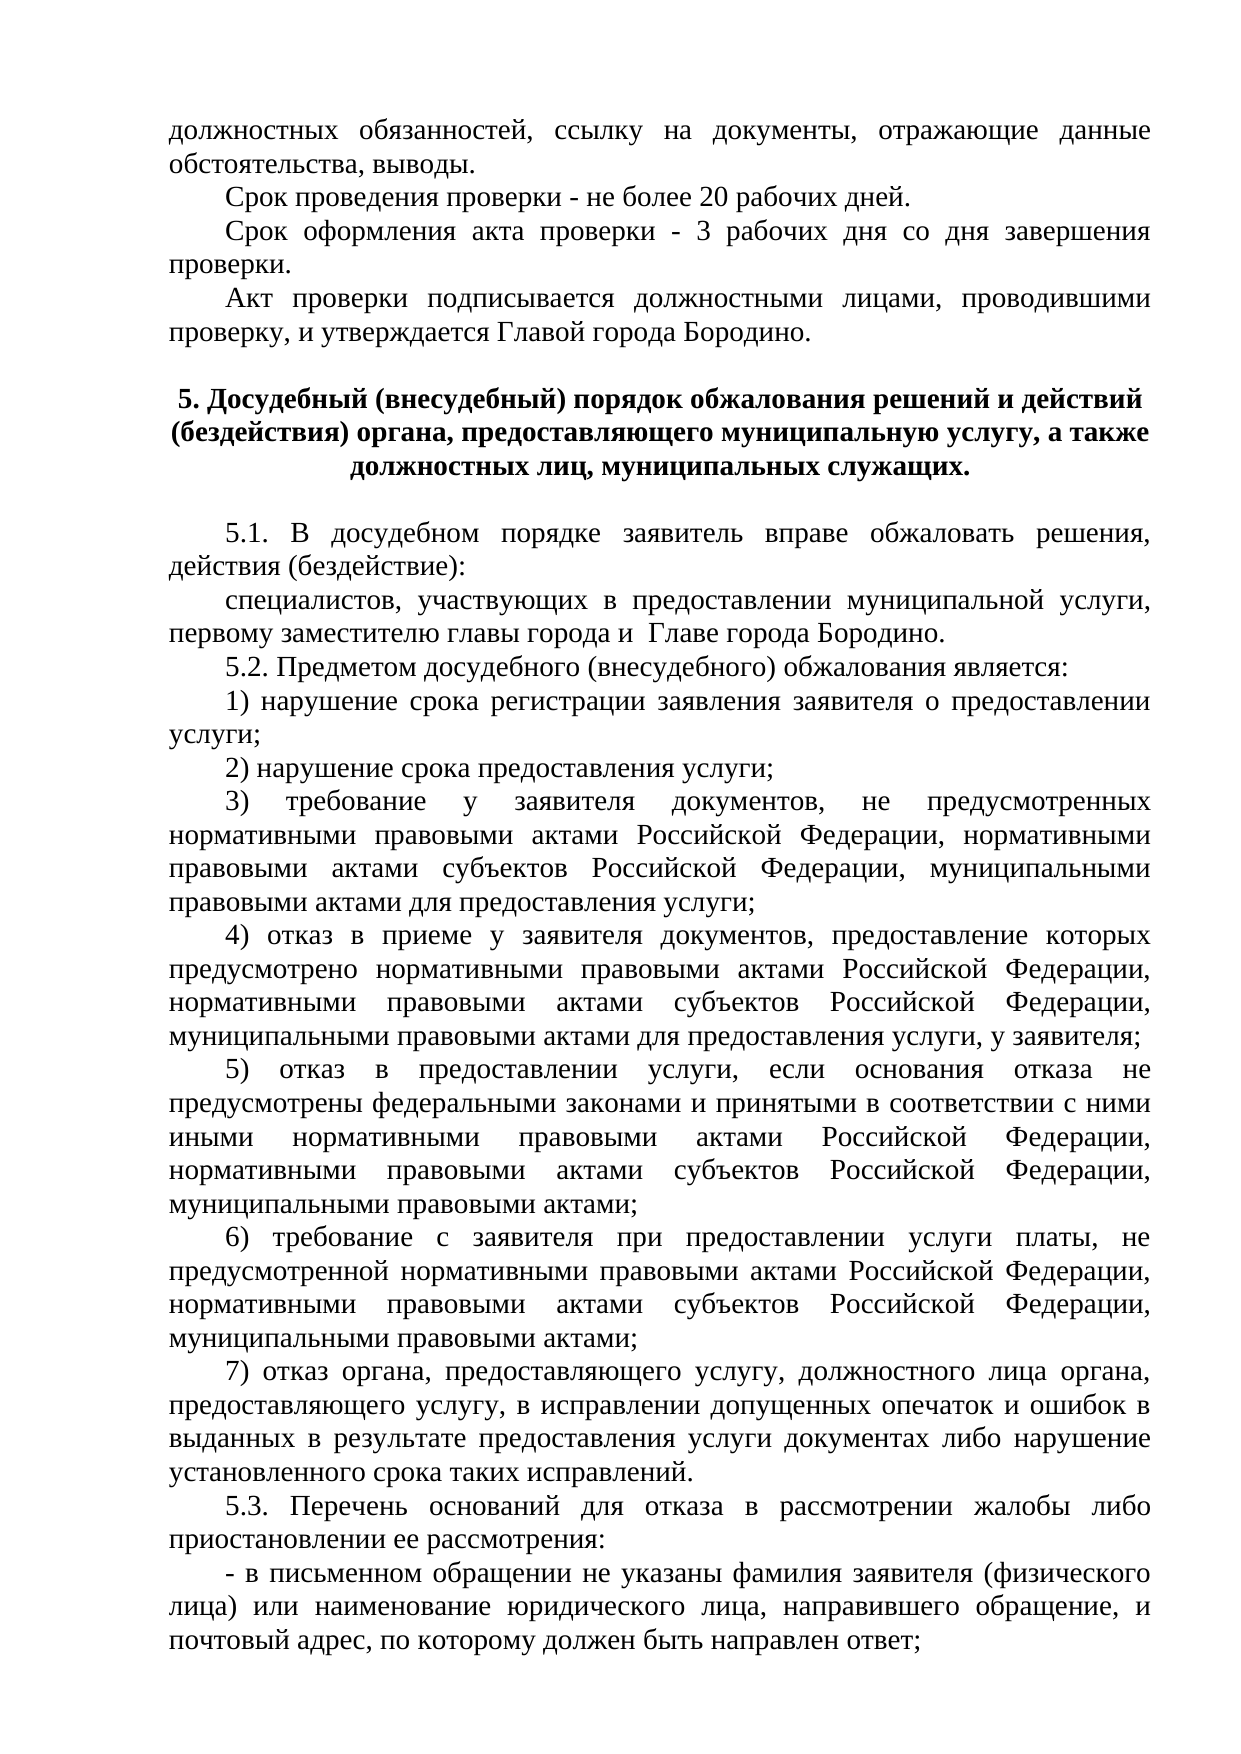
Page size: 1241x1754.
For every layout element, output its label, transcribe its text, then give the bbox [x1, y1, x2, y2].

text 5.2. Предметом досудебного (внесудебного) обжалования является: [169, 649, 1152, 683]
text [169, 112, 1152, 179]
text 2) нарушение срока предоставления услуги; [169, 750, 1152, 783]
text Срок проведения проверки - не более 20 рабочих дней. [169, 179, 1152, 213]
text Срок оформления акта проверки - 3 рабочих дня со дня завершения проверки. [169, 213, 1152, 280]
text 5. Досудебный (внесудебный) порядок обжалования решений и действий (бездействия) органа, предоставляющего муниципальную услугу, а также должностных лиц, муниципальных служащих. [169, 381, 1152, 481]
text 3) требование у заявителя документов, не предусмотренных нормативными правовыми актами Российской Федерации, нормативными правовыми актами субъектов Российской Федерации, муниципальными правовыми актами для предоставления услуги; [169, 783, 1152, 917]
text - в письменном обращении не указаны фамилия заявителя (физического лица) или наименование юридического лица, направившего обращение, и почтовый адрес, по которому должен быть направлен ответ; [169, 1555, 1152, 1655]
text 1) нарушение срока регистрации заявления заявителя о предоставлении услуги; [169, 683, 1152, 750]
text 6) требование с заявителя при предоставлении услуги платы, не предусмотренной нормативными правовыми актами Российской Федерации, нормативными правовыми актами субъектов Российской Федерации, муниципальными правовыми актами; [169, 1219, 1152, 1353]
text специалистов, участвующих в предоставлении муниципальной услуги, первому заместителю главы города и Главе города Бородино. [169, 582, 1152, 649]
text Акт проверки подписывается должностными лицами, проводившими проверку, и утверждается Главой города Бородино. [169, 280, 1152, 347]
text 5.1. В досудебном порядке заявитель вправе обжаловать решения, действия (бездействие): [169, 515, 1152, 582]
text 5.3. Перечень оснований для отказа в рассмотрении жалобы либо приостановлении ее рассмотрения: [169, 1488, 1152, 1555]
text 4) отказ в приеме у заявителя документов, предоставление которых предусмотрено нормативными правовыми актами Российской Федерации, нормативными правовыми актами субъектов Российской Федерации, муниципальными правовыми актами для предоставления услуги, у заявителя; [169, 917, 1152, 1052]
text 5) отказ в предоставлении услуги, если основания отказа не предусмотрены федеральными законами и принятыми в соответствии с ними иными нормативными правовыми актами Российской Федерации, нормативными правовыми актами субъектов Российской Федерации, муниципальными правовыми актами; [169, 1052, 1152, 1219]
text 7) отказ органа, предоставляющего услугу, должностного лица органа, предоставляющего услугу, в исправлении допущенных опечаток и ошибок в выданных в результате предоставления услуги документах либо нарушение установленного срока таких исправлений. [169, 1353, 1152, 1488]
